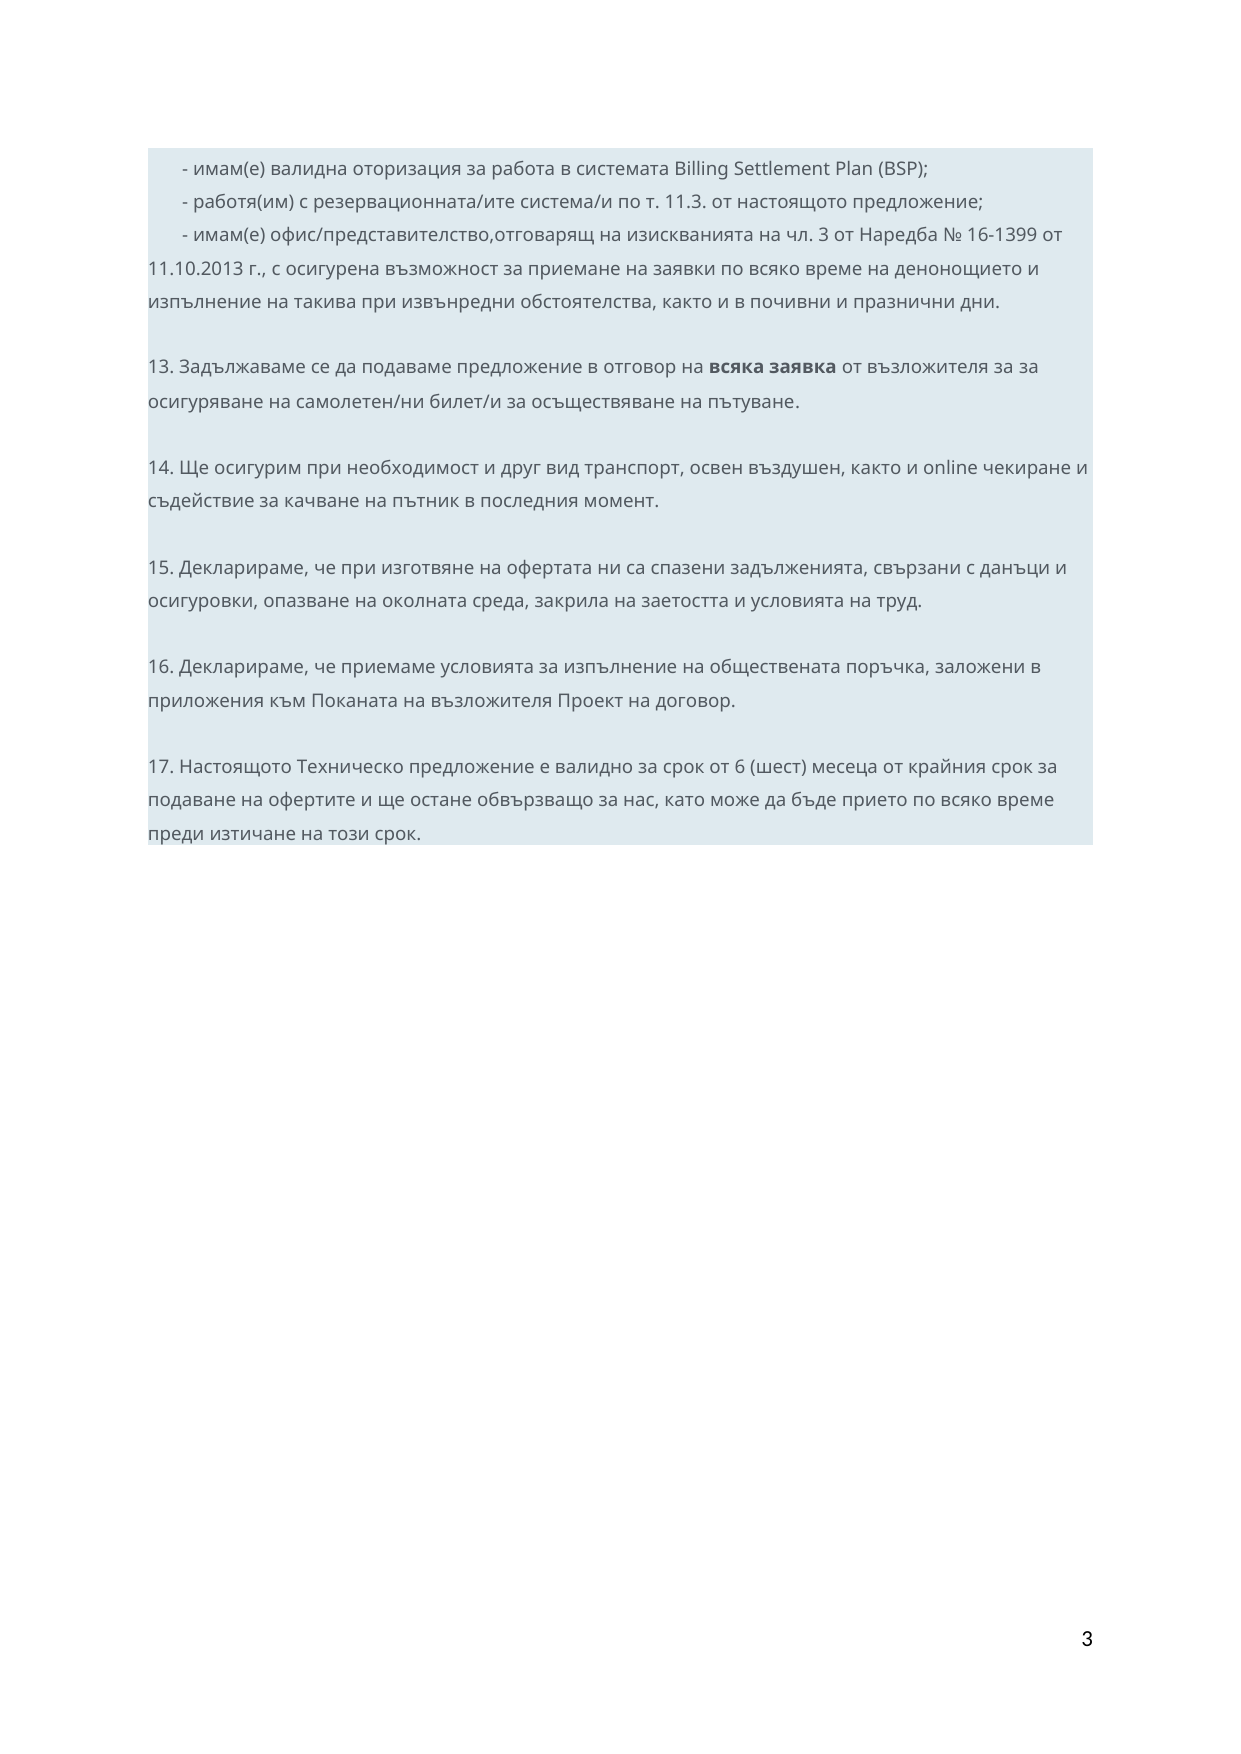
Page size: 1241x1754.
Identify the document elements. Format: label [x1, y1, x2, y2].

text [148, 148, 1093, 845]
